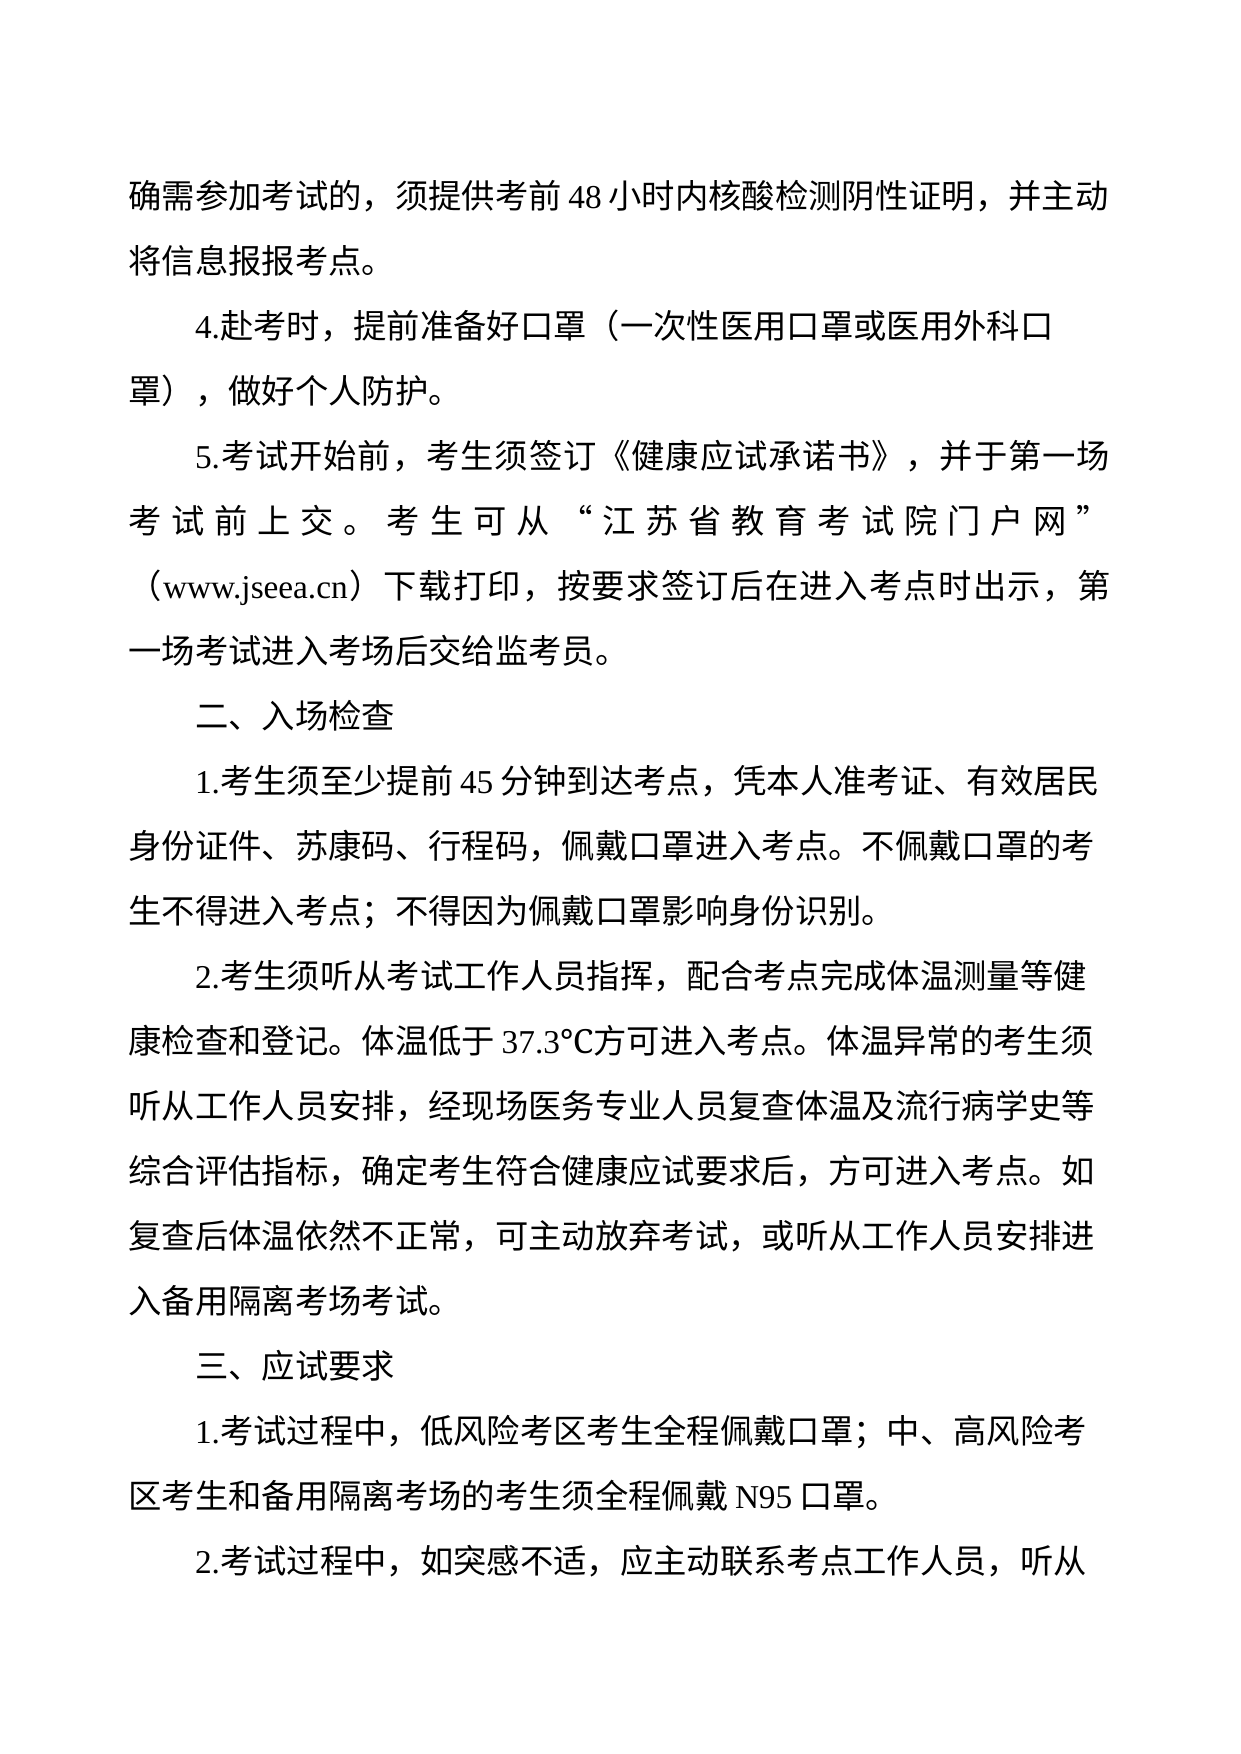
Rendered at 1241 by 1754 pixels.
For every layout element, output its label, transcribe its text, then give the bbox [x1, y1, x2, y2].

text 4.赴考时，提前准备好口罩（一次性医用口罩或医用外科口罩），做好个人防护。 [128, 292, 1112, 422]
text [128, 162, 1112, 292]
text 5.考试开始前，考生须签订《健康应试承诺书》，并于第一场考试前上交。考生可从“江苏省教育考试院门户网”（www.jseea.cn）下载打印，按要求签订后在进入考点时出示，第一场考试进入考场后交给监考员。 [128, 422, 1112, 682]
text 二、入场检查 [128, 682, 1112, 747]
text 1.考试过程中，低风险考区考生全程佩戴口罩；中、高风险考区考生和备用隔离考场的考生须全程佩戴N95口罩。 [128, 1397, 1112, 1527]
text 三、应试要求 [128, 1332, 1112, 1397]
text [128, 1527, 1112, 1592]
text 2.考生须听从考试工作人员指挥，配合考点完成体温测量等健康检查和登记。体温低于37.3℃方可进入考点。体温异常的考生须听从工作人员安排，经现场医务专业人员复查体温及流行病学史等综合评估指标，确定考生符合健康应试要求后，方可进入考点。如复查后体温依然不正常，可主动放弃考试，或听从工作人员安排进入备用隔离考场考试。 [128, 942, 1112, 1332]
text 1.考生须至少提前45分钟到达考点，凭本人准考证、有效居民身份证件、苏康码、行程码，佩戴口罩进入考点。不佩戴口罩的考生不得进入考点；不得因为佩戴口罩影响身份识别。 [128, 747, 1112, 942]
